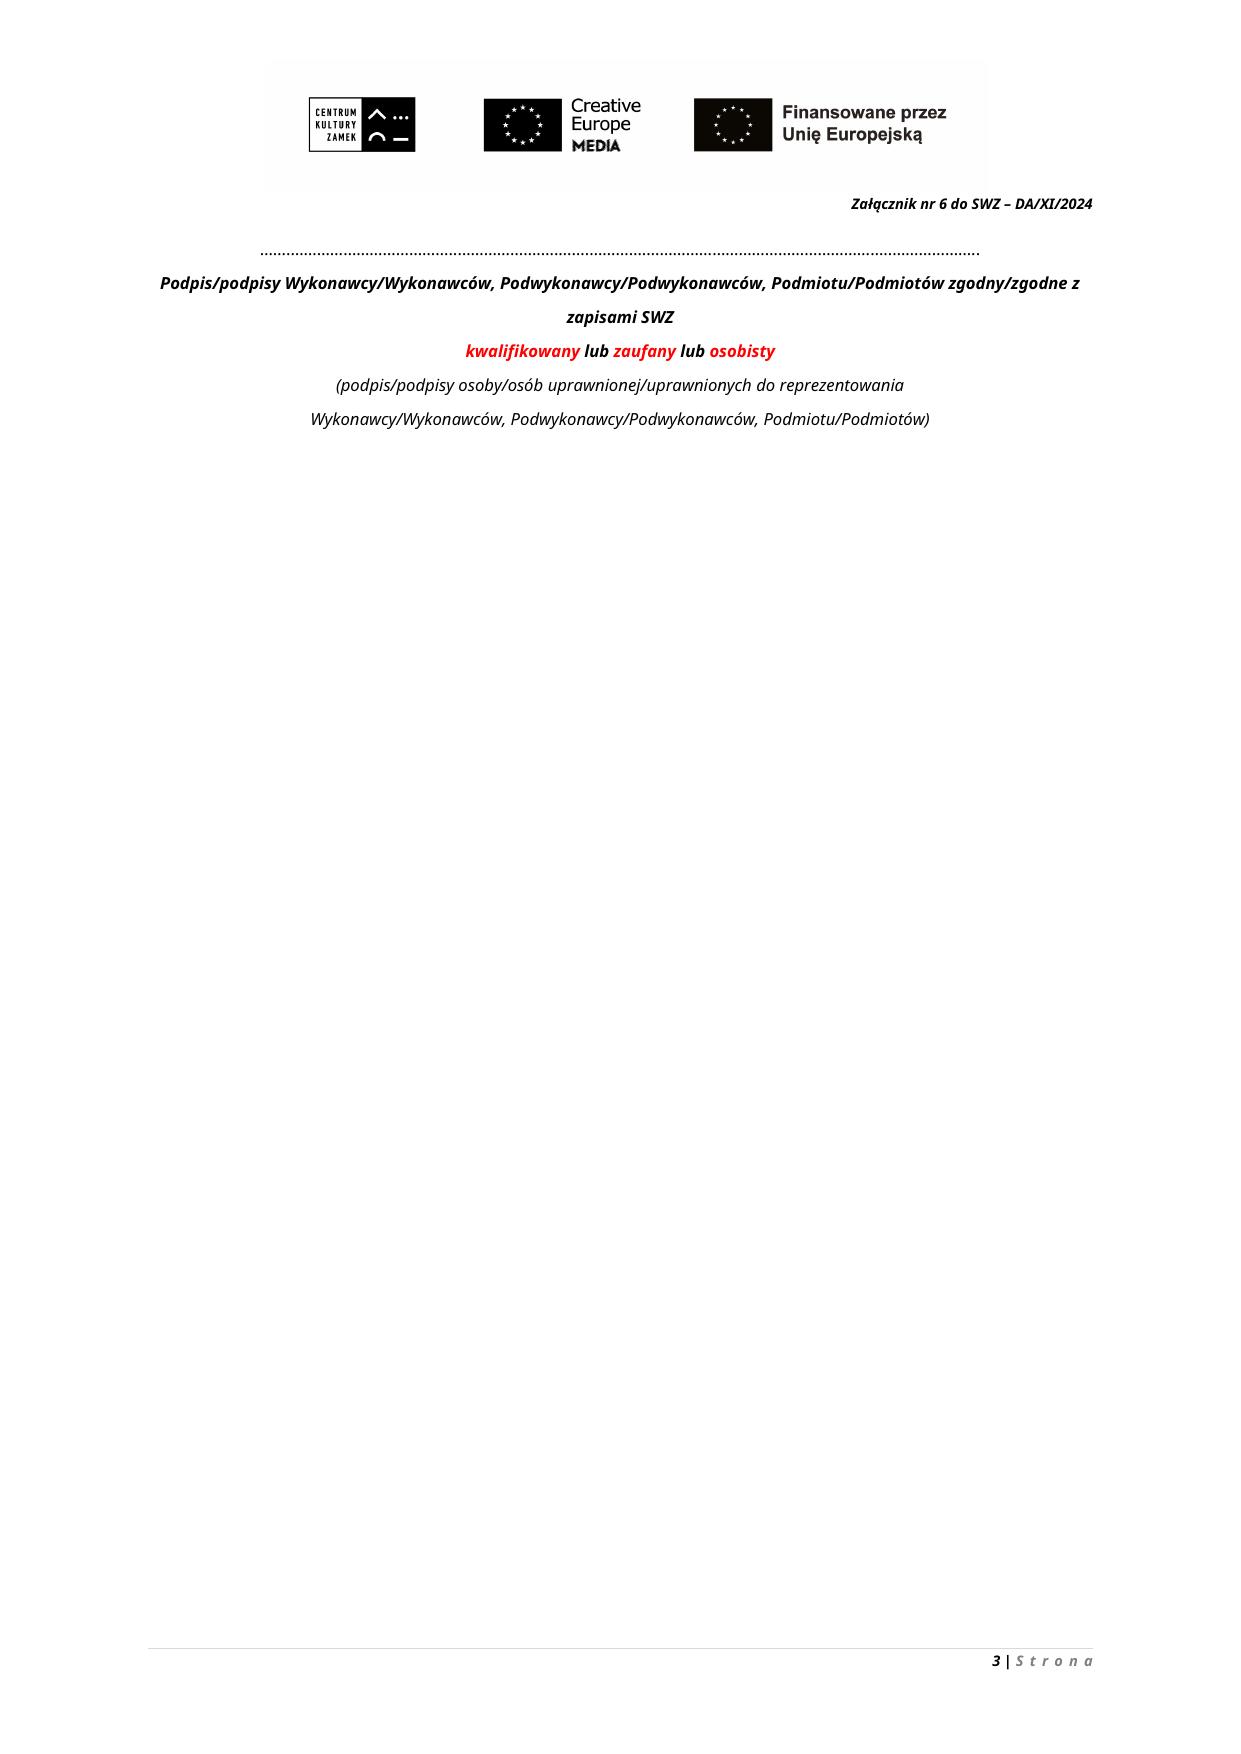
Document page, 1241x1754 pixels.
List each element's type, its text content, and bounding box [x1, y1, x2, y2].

text …….………………………………..……………….….…….………….………………………………………………..……………….. [148, 237, 1093, 260]
text Wykonawcy/Wykonawców, Podwykonawcy/Podwykonawców, Podmiotu/Podmiotów) [148, 408, 1093, 430]
text (podpis/podpisy osoby/osób uprawnionej/uprawnionych do reprezentowania [148, 374, 1093, 396]
text kwalifikowany lub zaufany lub osobisty [148, 339, 1093, 362]
picture [265, 59, 990, 194]
text Podpis/podpisy Wykonawcy/Wykonawców, Podwykonawcy/Podwykonawców, Podmiotu/Podmiotów zgodny/zgodne z zapisami SWZ [148, 271, 1093, 328]
